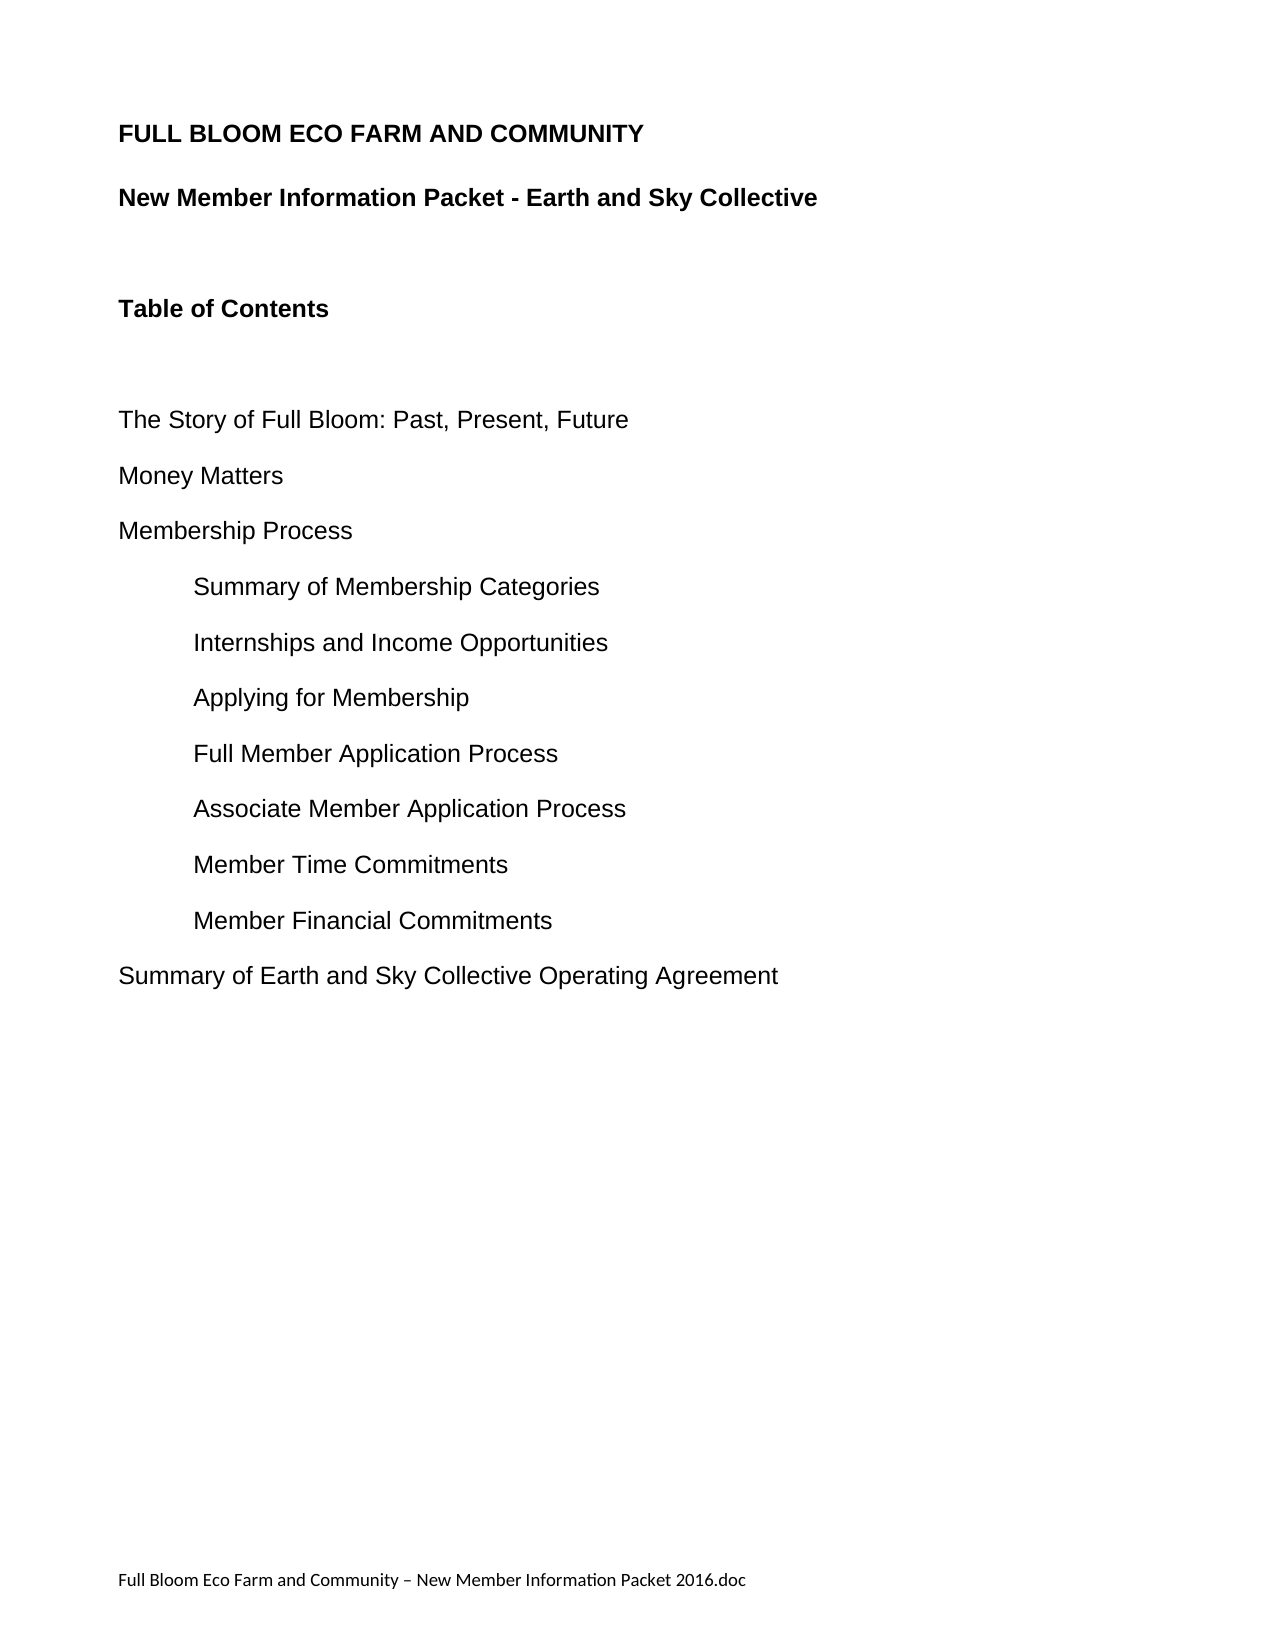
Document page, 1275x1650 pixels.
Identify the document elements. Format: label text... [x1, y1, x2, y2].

text Summary of Membership Categories [118, 572, 1152, 601]
text Member Time Commitments [118, 850, 1152, 879]
text New Member Information Packet - Earth and Sky Collective [118, 183, 1152, 211]
text Full Member Application Process [118, 739, 1152, 768]
text Applying for Membership [118, 683, 1152, 712]
text Table of Contents [118, 294, 1152, 323]
text Internships and Income Opportunities [118, 628, 1152, 656]
text Summary of Earth and Sky Collective Operating Agreement [118, 961, 1152, 990]
text Member Financial Commitments [118, 906, 1152, 934]
text Membership Process [118, 516, 1152, 545]
text Associate Member Application Process [118, 794, 1152, 823]
text Money Matters [118, 461, 1152, 489]
text FULL BLOOM ECO FARM AND COMMUNITY [118, 119, 1152, 147]
text The Story of Full Bloom: Past, Present, Future [118, 405, 1152, 434]
